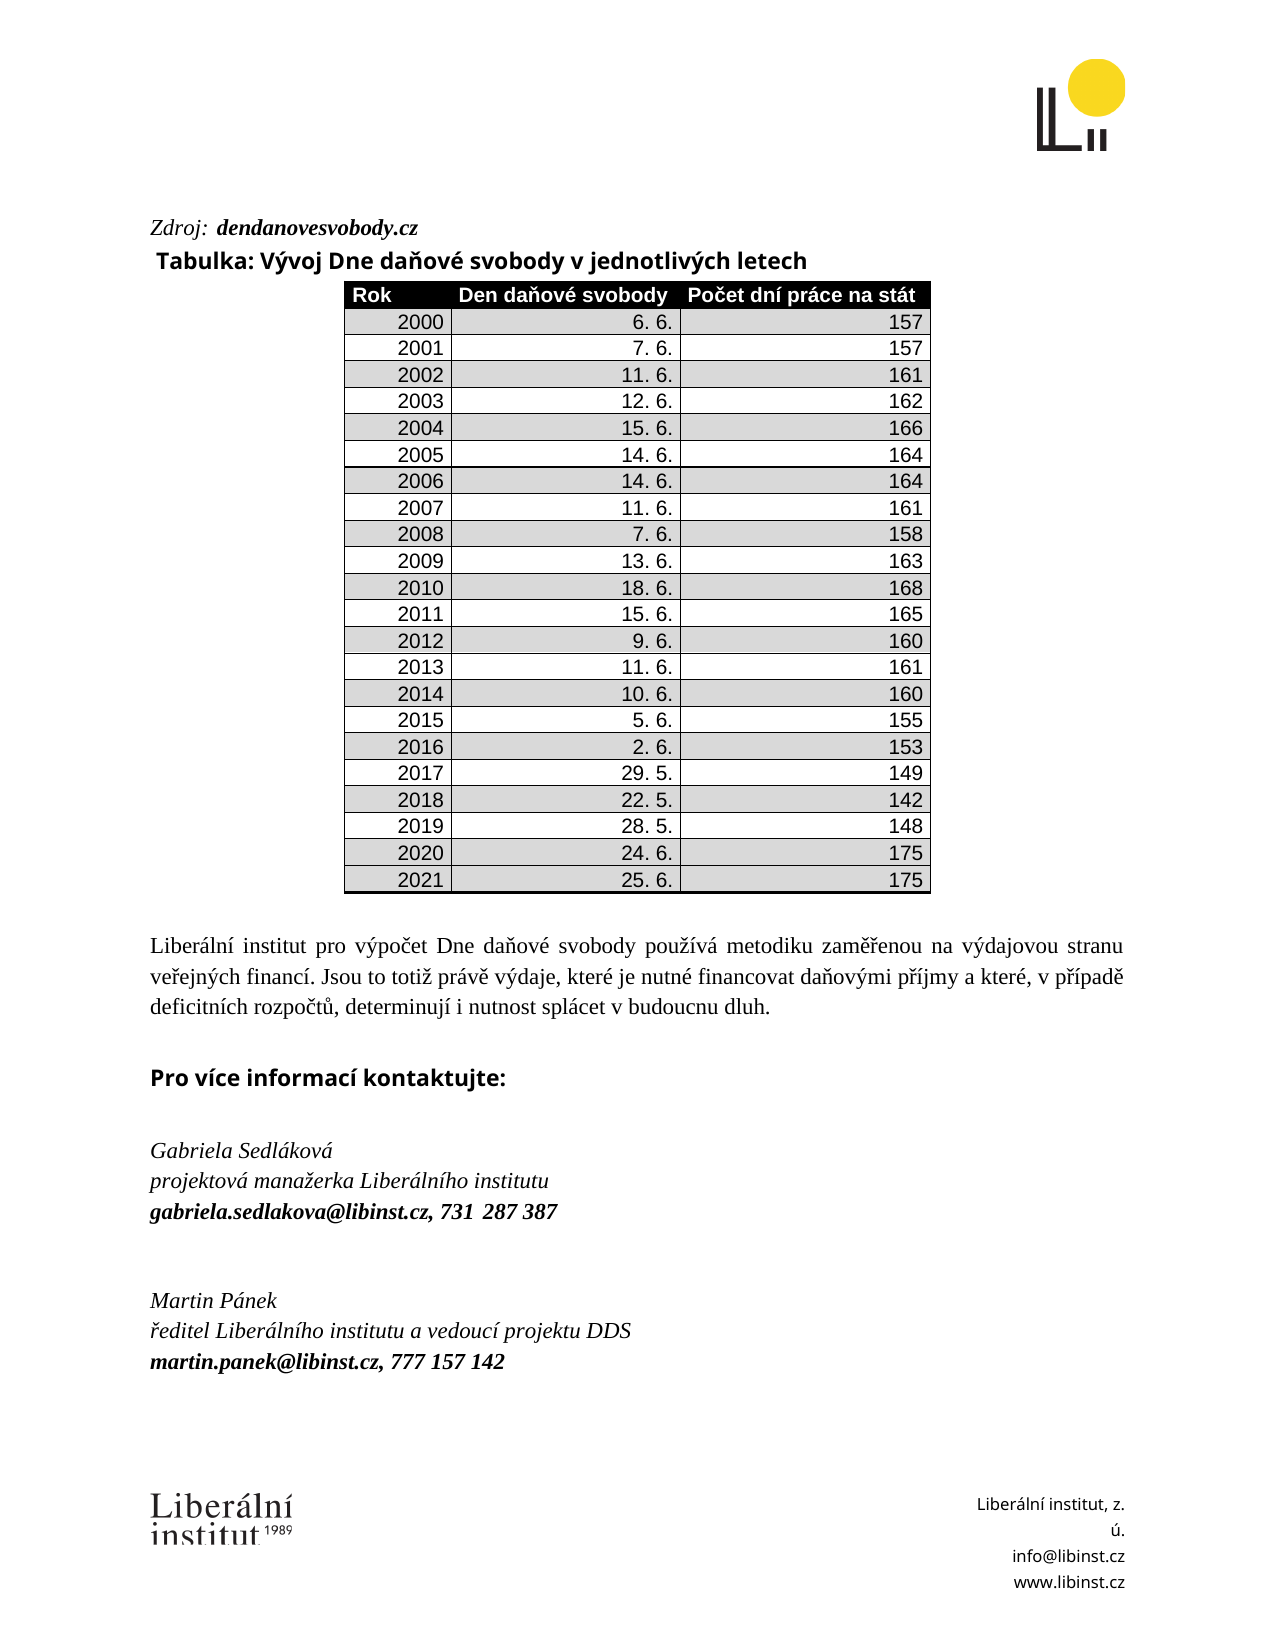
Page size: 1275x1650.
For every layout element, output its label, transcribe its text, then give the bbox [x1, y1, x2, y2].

table_cell 14. 6. [452, 441, 680, 466]
table_cell 2017 [345, 760, 451, 785]
table_cell 166 [681, 414, 930, 440]
table_cell 162 [681, 388, 930, 413]
table_cell 2008 [345, 521, 451, 546]
table_cell 2021 [345, 866, 451, 891]
table_header Den daňové svobody [452, 283, 680, 307]
table_cell 164 [681, 441, 930, 466]
picture [150, 1492, 292, 1545]
table_cell 2003 [345, 388, 451, 413]
table_cell 2009 [345, 547, 451, 573]
table_cell 14. 6. [452, 468, 680, 493]
table_cell 11. 6. [452, 654, 680, 679]
table_cell 168 [681, 574, 930, 599]
table_cell 2006 [345, 468, 451, 493]
table_cell 11. 6. [452, 361, 680, 387]
table_cell 161 [681, 361, 930, 387]
table_cell 164 [681, 468, 930, 493]
table_cell 7. 6. [452, 335, 680, 360]
table_cell 13. 6. [452, 547, 680, 573]
table_cell 148 [681, 813, 930, 838]
table_cell 6. 6. [452, 309, 680, 334]
table_header Počet dní práce na stát [681, 283, 930, 307]
table_cell 165 [681, 600, 930, 626]
table_cell 2019 [345, 813, 451, 838]
table_cell 157 [681, 309, 930, 334]
table_cell 2002 [345, 361, 451, 387]
table_cell 2010 [345, 574, 451, 599]
table_cell 153 [681, 733, 930, 759]
table_cell 175 [681, 839, 930, 865]
table_cell 163 [681, 547, 930, 573]
table_cell 142 [681, 786, 930, 812]
text Liberální institut pro výpočet Dne daňové svobody používá metodiku zaměřenou na výdajovou stranu veřejných financí. Jsou to totiž právě výdaje, které je nutné financovat daňovými příjmy a které, v případě deficitních rozpočtů, determinují i nutnost splácet v budoucnu dluh. [150, 933, 1125, 1019]
table_cell 2004 [345, 414, 451, 440]
table_cell 175 [681, 866, 930, 891]
table_cell 2. 6. [452, 733, 680, 759]
table_cell 2000 [345, 309, 451, 334]
table_cell 18. 6. [452, 574, 680, 599]
table_cell 161 [681, 494, 930, 519]
text Zdroj: dendanovesvobody.cz [150, 184, 1125, 241]
table_cell 25. 6. [452, 866, 680, 891]
table_cell 160 [681, 627, 930, 652]
picture [1037, 59, 1125, 151]
table_cell 149 [681, 760, 930, 785]
table_cell 12. 6. [452, 388, 680, 413]
table_cell 15. 6. [452, 600, 680, 626]
table_cell 22. 5. [452, 786, 680, 812]
table_cell 155 [681, 707, 930, 732]
table_cell 11. 6. [452, 494, 680, 519]
table_cell 29. 5. [452, 760, 680, 785]
table_cell 158 [681, 521, 930, 546]
text projektová manažerka Liberálního institutu gabriela.sedlakova@libinst.cz, 731 287 387 [150, 1167, 1125, 1254]
table_cell 2011 [345, 600, 451, 626]
table_cell 2012 [345, 627, 451, 652]
table_cell 2007 [345, 494, 451, 519]
table_cell 2001 [345, 335, 451, 360]
table_cell 2020 [345, 839, 451, 865]
text Martin Pánek ředitel Liberálního institutu a vedoucí projektu DDS martin.panek@libinst.cz, 777 157 142 [150, 1287, 1125, 1374]
table_cell 2016 [345, 733, 451, 759]
table_header Rok [345, 283, 451, 307]
table_cell 160 [681, 680, 930, 706]
text Gabriela Sedláková [150, 1137, 1125, 1164]
table_cell 161 [681, 654, 930, 679]
table_cell 157 [681, 335, 930, 360]
text Tabulka: Vývoj Dne daňové svobody v jednotlivých letech [150, 244, 1125, 276]
text Pro více informací kontaktujte: [150, 1062, 1125, 1093]
table_cell 2018 [345, 786, 451, 812]
table_cell 2014 [345, 680, 451, 706]
table_cell 15. 6. [452, 414, 680, 440]
table_cell 5. 6. [452, 707, 680, 732]
table_cell 9. 6. [452, 627, 680, 652]
table_cell 2005 [345, 441, 451, 466]
table_cell 24. 6. [452, 839, 680, 865]
table_cell 7. 6. [452, 521, 680, 546]
table_cell 28. 5. [452, 813, 680, 838]
table_cell 2015 [345, 707, 451, 732]
table_cell 2013 [345, 654, 451, 679]
table_cell 10. 6. [452, 680, 680, 706]
